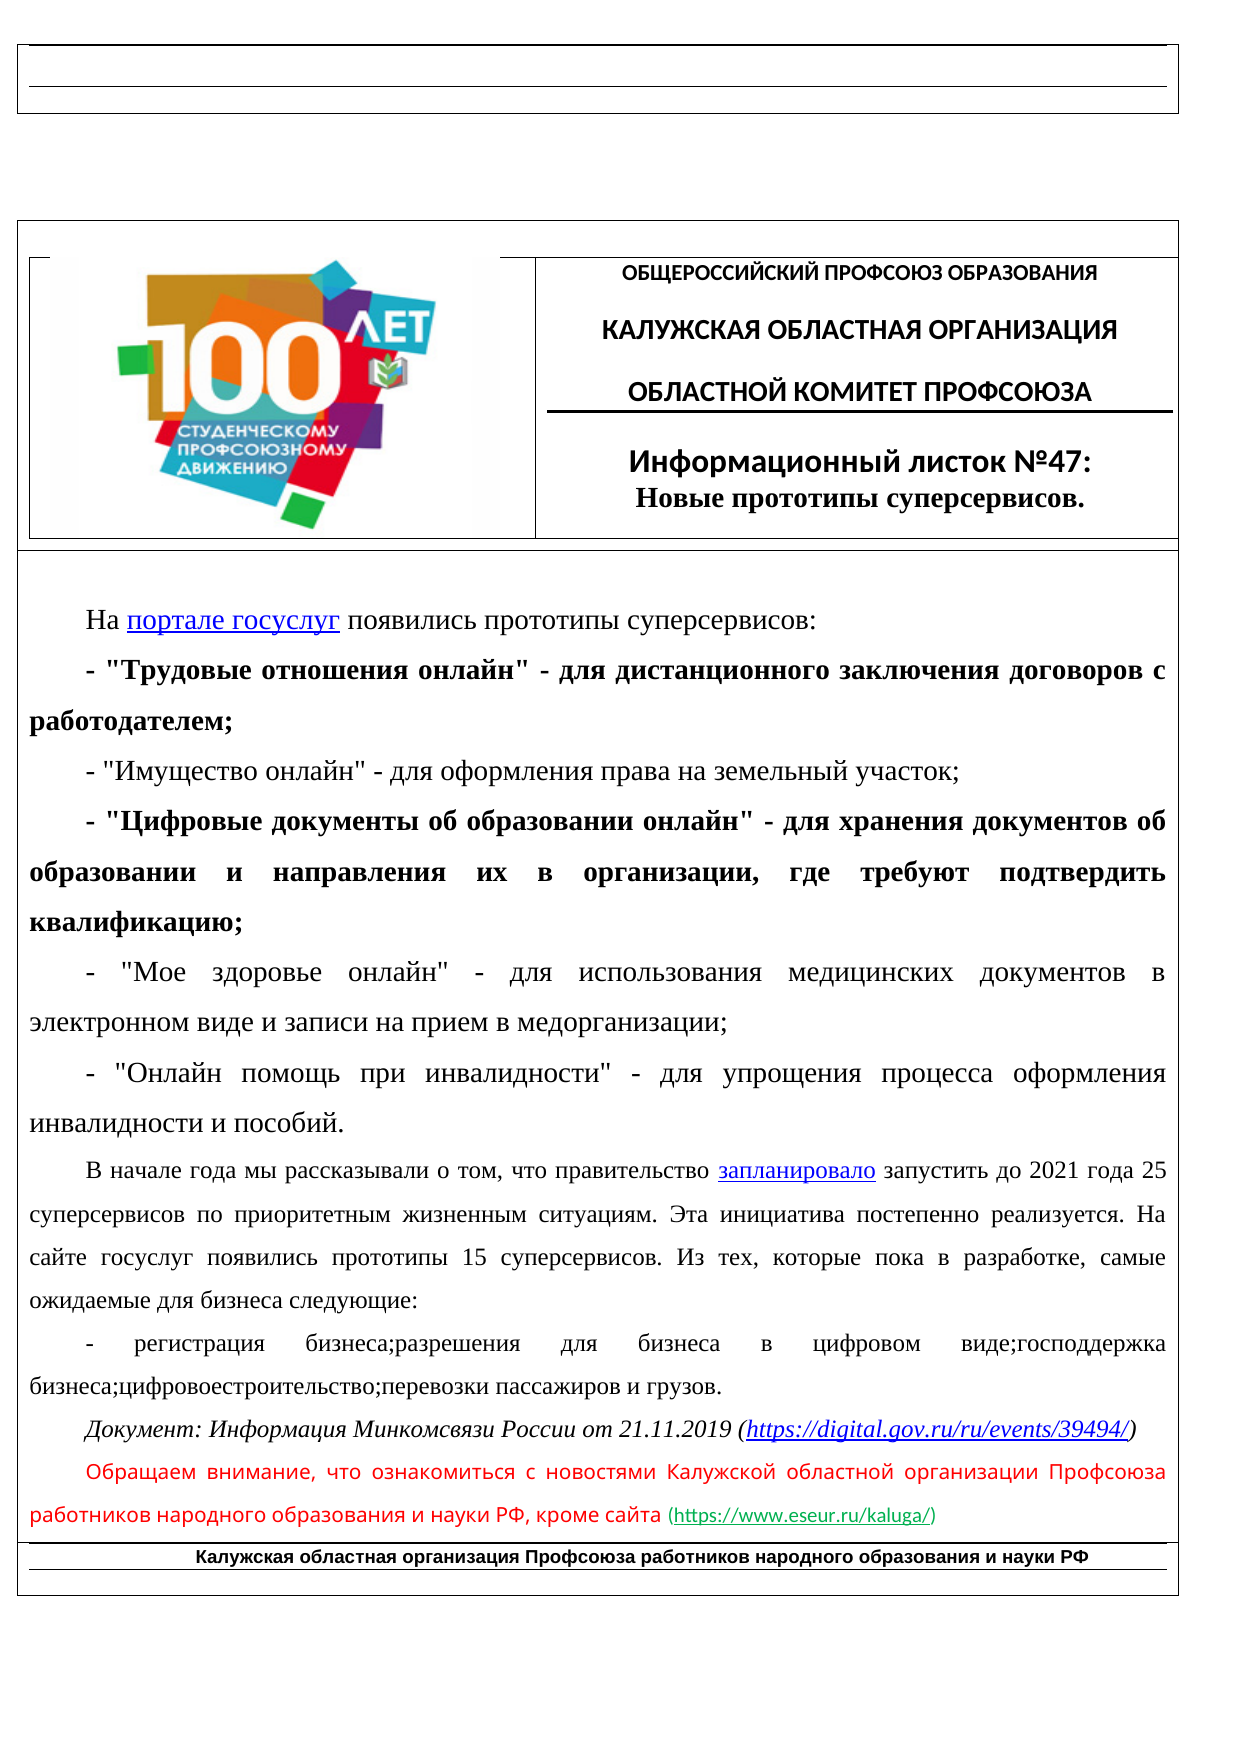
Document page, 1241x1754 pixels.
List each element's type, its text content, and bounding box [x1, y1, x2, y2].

picture [50, 257, 500, 538]
table_header [18, 221, 1178, 550]
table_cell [18, 1543, 1178, 1595]
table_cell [18, 45, 1178, 113]
table_cell На портале госуслуг появились прототипы суперсервисов: - "Трудовые отношения онлайн" - для дистанционного заключения договоров с работодателем; - "Имущество онлайн" - для оформления права на земельный участок; - "Цифровые документы об образовании онлайн" - для хранения документов об образовании и направления их в организации, где требуют подтвердить квалификацию; - "Мое здоровье онлайн" - для использования медицинских документов в электронном виде и записи на прием в медорганизации; - "Онлайн помощь при инвалидности" - для упрощения процесса оформления инвалидности и пособий. В начале года мы рассказывали о том, что правительство запланировало запустить до 2021 года 25 суперсервисов по приоритетным жизненным ситуациям. Эта инициатива постепенно реализуется. На сайте госуслуг появились прототипы 15 суперсервисов. Из тех, которые пока в разработке, самые ожидаемые для бизнеса следующие: - регистрация бизнеса;разрешения для бизнеса в цифровом виде;господдержка бизнеса;цифровоестроительство;перевозки пассажиров и грузов. Документ: Информация Минкомсвязи России от 21.11.2019 (https://digital.gov.ru/ru/events/39494/) Обращаем внимание, что ознакомиться с новостями Калужской областной организации Профсоюза работников народного образования и науки РФ, кроме сайта (https://www.eseur.ru/kaluga/) [18, 551, 1178, 1542]
